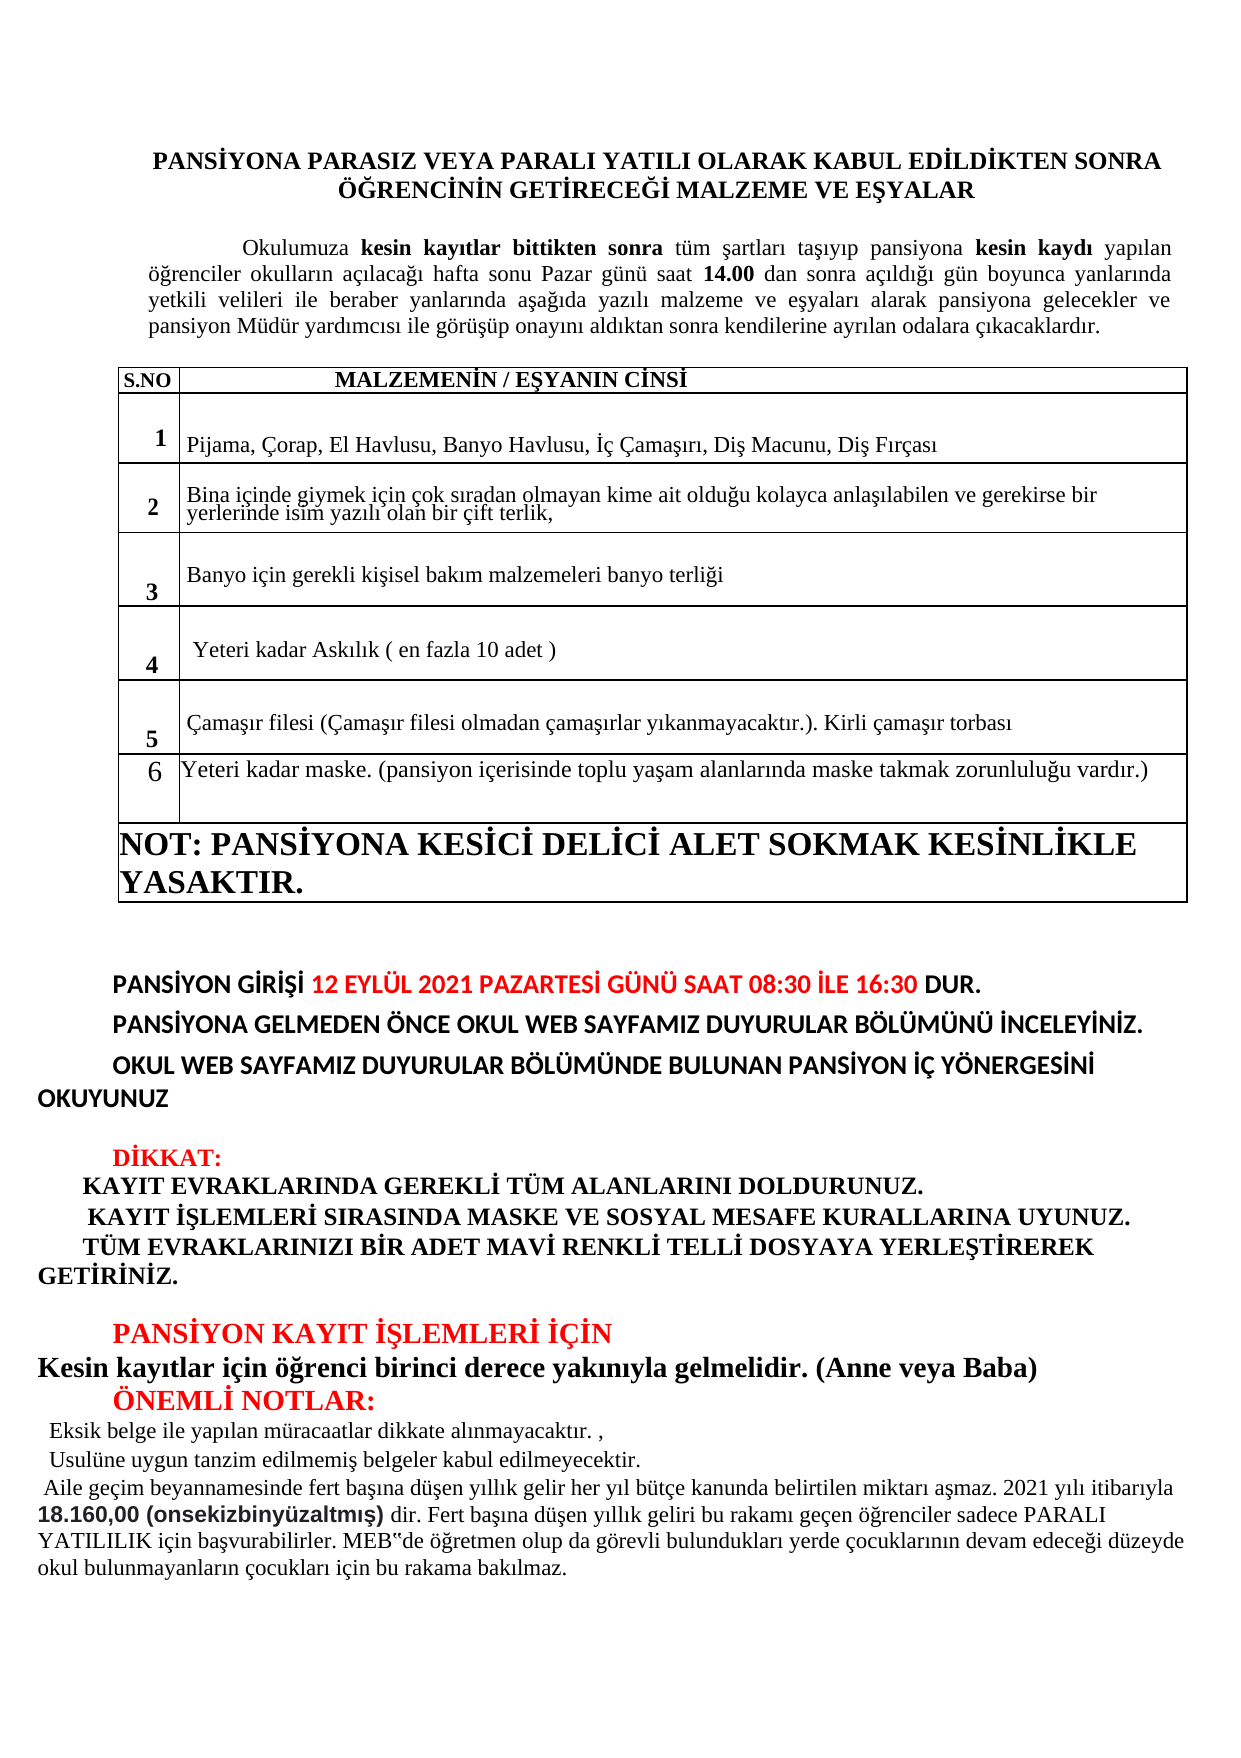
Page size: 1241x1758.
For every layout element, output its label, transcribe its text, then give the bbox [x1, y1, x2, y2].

table_cell Yeteri kadar Askılık ( en fazla 10 adet ) [180, 607, 1186, 679]
table_cell Yeteri kadar maske. (pansiyon içerisinde toplu yaşam alanlarında maske takmak zorunluluğu vardır.) [180, 755, 1186, 822]
table_header MALZEMENİN / EŞYANIN CİNSİ [180, 368, 1186, 392]
text PANSİYON KAYIT İŞLEMLERİ İÇİN [37, 1316, 1211, 1350]
text TÜM EVRAKLARINIZI BİR ADET MAVİ RENKLİ TELLİ DOSYAYA YERLEŞTİREREK GETİRİNİZ. [37, 1232, 1211, 1290]
table_cell Çamaşır filesi (Çamaşır filesi olmadan çamaşırlar yıkanmayacaktır.). Kirli çamaşır torbası [180, 681, 1186, 753]
text ÖNEMLİ NOTLAR: [37, 1383, 1211, 1417]
table_cell 4 [119, 607, 179, 679]
text KAYIT EVRAKLARINDA GEREKLİ TÜM ALANLARINI DOLDURUNUZ. [37, 1171, 1211, 1200]
text OKUL WEB SAYFAMIZ DUYURULAR BÖLÜMÜNDE BULUNAN PANSİYON İÇ YÖNERGESİNİ OKUYUNUZ [37, 1048, 1211, 1114]
table_cell NOT: PANSİYONA KESİCİ DELİCİ ALET SOKMAK KESİNLİKLE YASAKTIR. [119, 824, 1186, 901]
table_header S.NO [119, 368, 179, 392]
text PANSİYONA PARASIZ VEYA PARALI YATILI OLARAK KABUL EDİLDİKTEN SONRA ÖĞRENCİNİN GETİRECEĞİ MALZEME VE EŞYALAR [152, 146, 1211, 203]
text DİKKAT: [37, 1143, 1211, 1171]
text PANSİYONA GELMEDEN ÖNCE OKUL WEB SAYFAMIZ DUYURULAR BÖLÜMÜNÜ İNCELEYİNİZ. [37, 1008, 1211, 1041]
text Okulumuza kesin kayıtlar bittikten sonra tüm şartları taşıyıp pansiyona kesin kaydı yapılan öğrenciler okulların açılacağı hafta sonu Pazar günü saat 14.00 dan sonra açıldığı gün boyunca yanlarında yetkili velileri ile beraber yanlarında aşağıda yazılı malzeme ve eşyaları alarak pansiyona gelecekler ve pansiyon Müdür yardımcısı ile görüşüp onayını aldıktan sonra kendilerine ayrılan odalara çıkacaklardır. [148, 235, 1172, 338]
table_cell 3 [119, 533, 179, 605]
table_cell 6 [119, 755, 179, 822]
table_cell 2 [119, 464, 179, 531]
text KAYIT İŞLEMLERİ SIRASINDA MASKE VE SOSYAL MESAFE KURALLARINA UYUNUZ. [37, 1202, 1211, 1231]
table_cell Banyo için gerekli kişisel bakım malzemeleri banyo terliği [180, 533, 1186, 605]
table_cell 5 [119, 681, 179, 753]
table_cell Bina içinde giymek için çok sıradan olmayan kime ait olduğu kolayca anlaşılabilen ve gerekirse bir yerlerinde isim yazılı olan bir çift terlik, [180, 464, 1186, 531]
text Kesin kayıtlar için öğrenci birinci derece yakınıyla gelmelidir. (Anne veya Baba) [37, 1350, 1211, 1383]
table_cell Pijama, Çorap, El Havlusu, Banyo Havlusu, İç Çamaşırı, Diş Macunu, Diş Fırçası [180, 394, 1186, 462]
text PANSİYON GİRİŞİ 12 EYLÜL 2021 PAZARTESİ GÜNÜ SAAT 08:30 İLE 16:30 DUR. [37, 967, 1211, 1000]
table_cell 1 [119, 394, 179, 462]
text Aile geçim beyannamesinde fert başına düşen yıllık gelir her yıl bütçe kanunda belirtilen miktarı aşmaz. 2021 yılı itibarıyla 18.160,00 (onsekizbinyüzaltmış) dir. Fert başına düşen yıllık geliri bu rakamı geçen öğrenciler sadece PARALI YATILILIK için başvurabilirler. MEB‟de öğretmen olup da görevli bulundukları yerde çocuklarının devam edeceği düzeyde okul bulunmayanların çocukları için bu rakama bakılmaz. [37, 1474, 1211, 1580]
text Eksik belge ile yapılan müracaatlar dikkate alınmayacaktır. , [37, 1417, 1211, 1443]
text Usulüne uygun tanzim edilmemiş belgeler kabul edilmeyecektir. [37, 1446, 1211, 1472]
